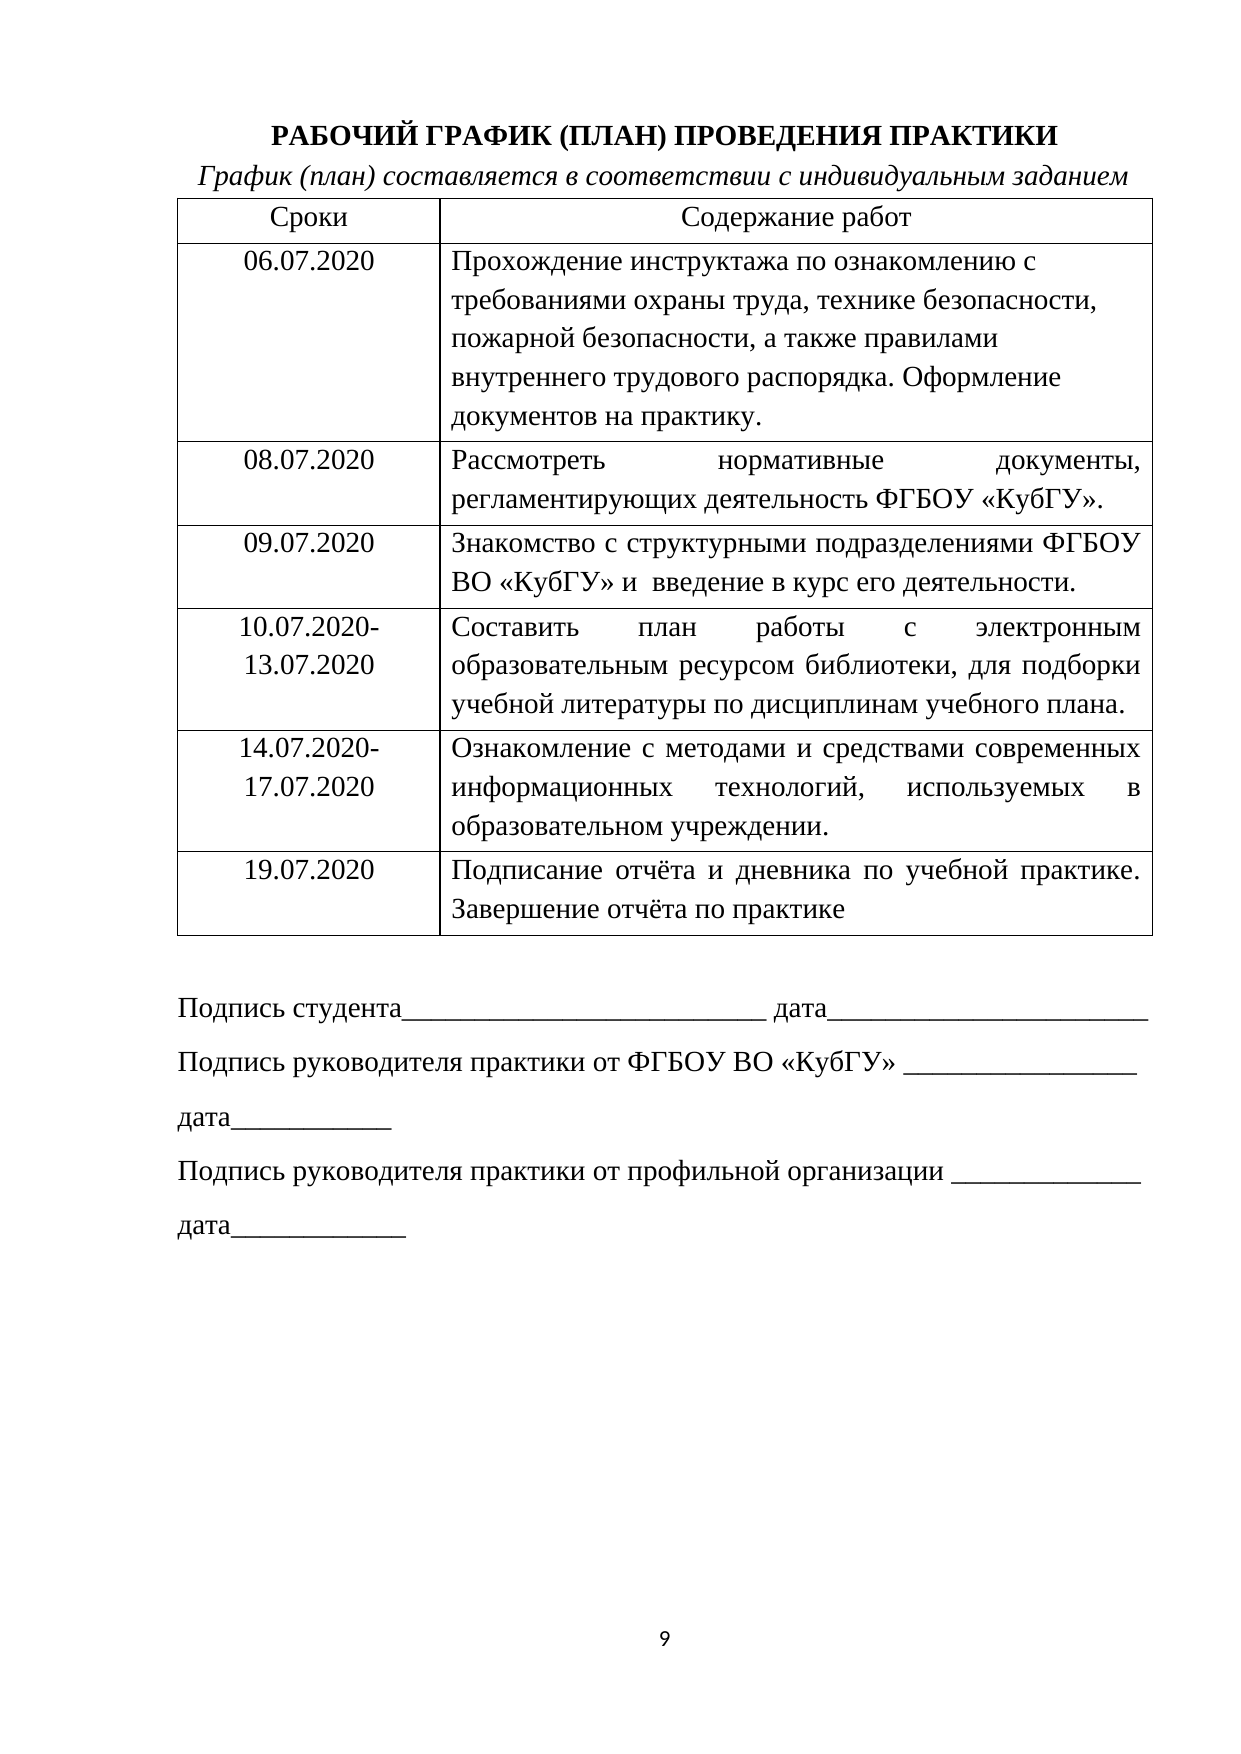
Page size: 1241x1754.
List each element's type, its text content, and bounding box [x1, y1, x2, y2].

table_cell Составить план работы с электронным образовательным ресурсом библиотеки, для подборки учебной литературы по дисциплинам учебного плана. [441, 609, 1152, 729]
table_header Содержание работ [441, 199, 1152, 242]
text Подпись руководителя практики от ФГБОУ ВО «КубГУ» ________________ [177, 1044, 1152, 1078]
table_cell 14.07.2020-17.07.2020 [178, 731, 439, 851]
text Подпись руководителя практики от профильной организации _____________ [177, 1153, 1152, 1187]
text Подпись студента_________________________ дата______________________ [177, 990, 1152, 1023]
table_header Сроки [178, 199, 439, 242]
table_cell Ознакомление с методами и средствами современных информационных технологий, используемых в образовательном учреждении. [441, 731, 1152, 851]
text График (план) составляется в соответствии с индивидуальным заданием [177, 158, 1152, 191]
table_cell Рассмотреть нормативные документы, регламентирующих деятельность ФГБОУ «КубГУ». [441, 442, 1152, 524]
text дата____________ [177, 1207, 1152, 1241]
text РАБОЧИЙ ГРАФИК (ПЛАН) ПРОВЕДЕНИЯ ПРАКТИКИ [177, 118, 1152, 152]
table_cell Прохождение инструктажа по ознакомлению с требованиями охраны труда, технике безопасности, пожарной безопасности, а также правилами внутреннего трудового распорядка. Оформление документов на практику. [441, 244, 1152, 441]
table_cell 08.07.2020 [178, 442, 439, 524]
table_cell 06.07.2020 [178, 244, 439, 441]
table_cell Подписание отчёта и дневника по учебной практике. Завершение отчёта по практике [441, 852, 1152, 934]
table_cell 10.07.2020-13.07.2020 [178, 609, 439, 729]
table_cell 09.07.2020 [178, 526, 439, 608]
table_cell 19.07.2020 [178, 852, 439, 934]
table_cell Знакомство с структурными подразделениями ФГБОУ ВО «КубГУ» и введение в курс его деятельности. [441, 526, 1152, 608]
text дата___________ [177, 1099, 1152, 1132]
